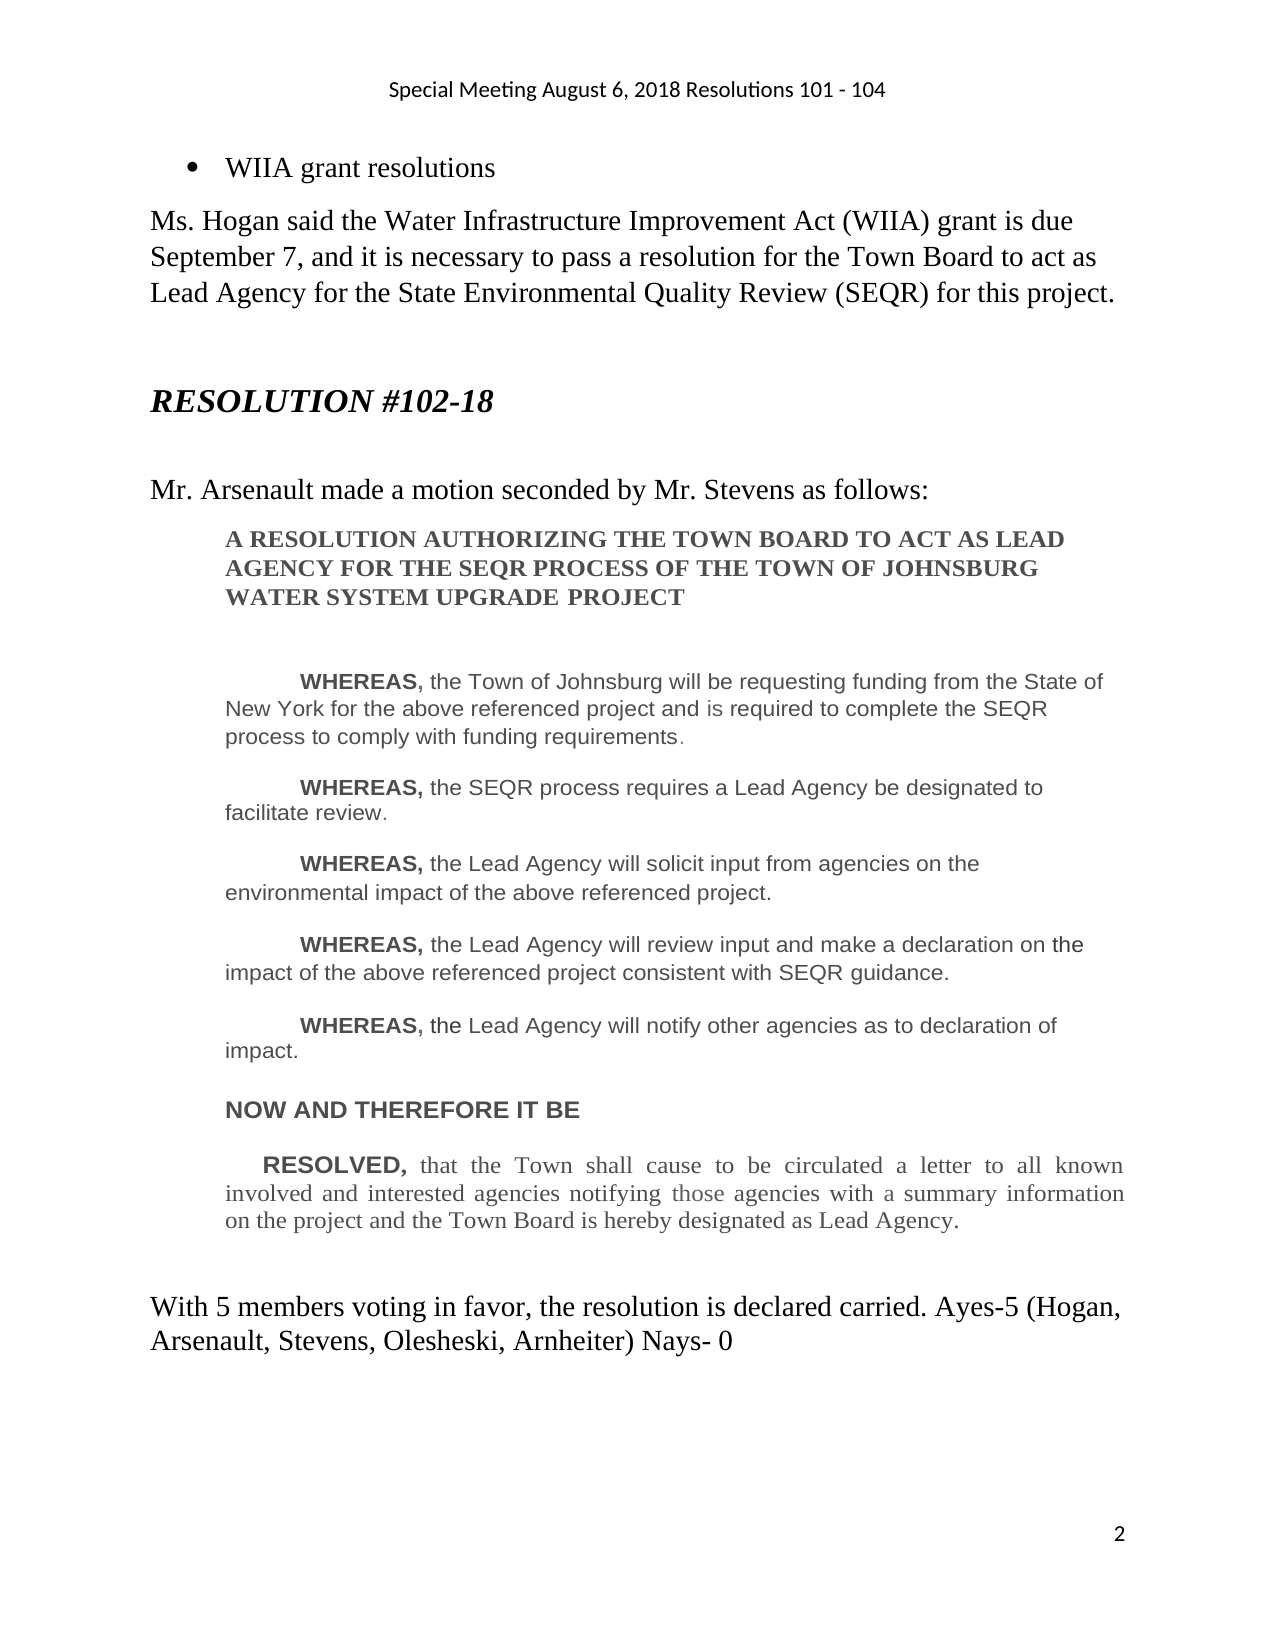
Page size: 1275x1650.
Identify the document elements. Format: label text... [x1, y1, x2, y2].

text RESOLUTION #102-18 [150, 381, 1125, 419]
text WHEREAS, the Lead Agency will solicit input from agencies on the environmental impact of the above referenced project. [225, 851, 1110, 905]
list WIIA grant resolutions [187, 150, 1125, 184]
text With 5 members voting in favor, the resolution is declared carried. Ayes-5 (Hogan, Arsenault, Stevens, Olesheski, Arnheiter) Nays- 0 [150, 1289, 1125, 1356]
subtitle RESOLVED, that the Town shall cause to be circulated a letter to all known involved and interested agencies notifying those agencies with a summary information on the project and the Town Board is hereby designated as Lead Agency. [225, 1151, 1125, 1234]
text Mr. Arsenault made a motion seconded by Mr. Stevens as follows: [150, 472, 1125, 506]
text WHEREAS, the SEQR process requires a Lead Agency be designated to facilitate review. [225, 775, 1125, 826]
subtitle NOW AND THEREFORE IT BE [150, 1096, 1125, 1123]
text WHEREAS, the Lead Agency will review input and make a declaration on the impact of the above referenced project consistent with SEQR guidance. [225, 932, 1111, 985]
text WHEREAS, the Town of Johnsburg will be requesting funding from the State of New York for the above referenced project and is required to complete the SEQR process to comply with funding requirements. [225, 669, 1114, 749]
text Ms. Hogan said the Water Infrastructure Improvement Act (WIIA) grant is due September 7, and it is necessary to pass a resolution for the Town Board to act as Lead Agency for the State Environmental Quality Review (SEQR) for this project. [150, 203, 1125, 309]
text WHEREAS, the Lead Agency will notify other agencies as to declaration of impact. [225, 1013, 1125, 1063]
subtitle A RESOLUTION AUTHORIZING THE TOWN BOARD TO ACT AS LEAD AGENCY FOR THE SEQR PROCESS OF THE TOWN OF JOHNSBURG WATER SYSTEM UPGRADE PROJECT [225, 525, 1103, 610]
